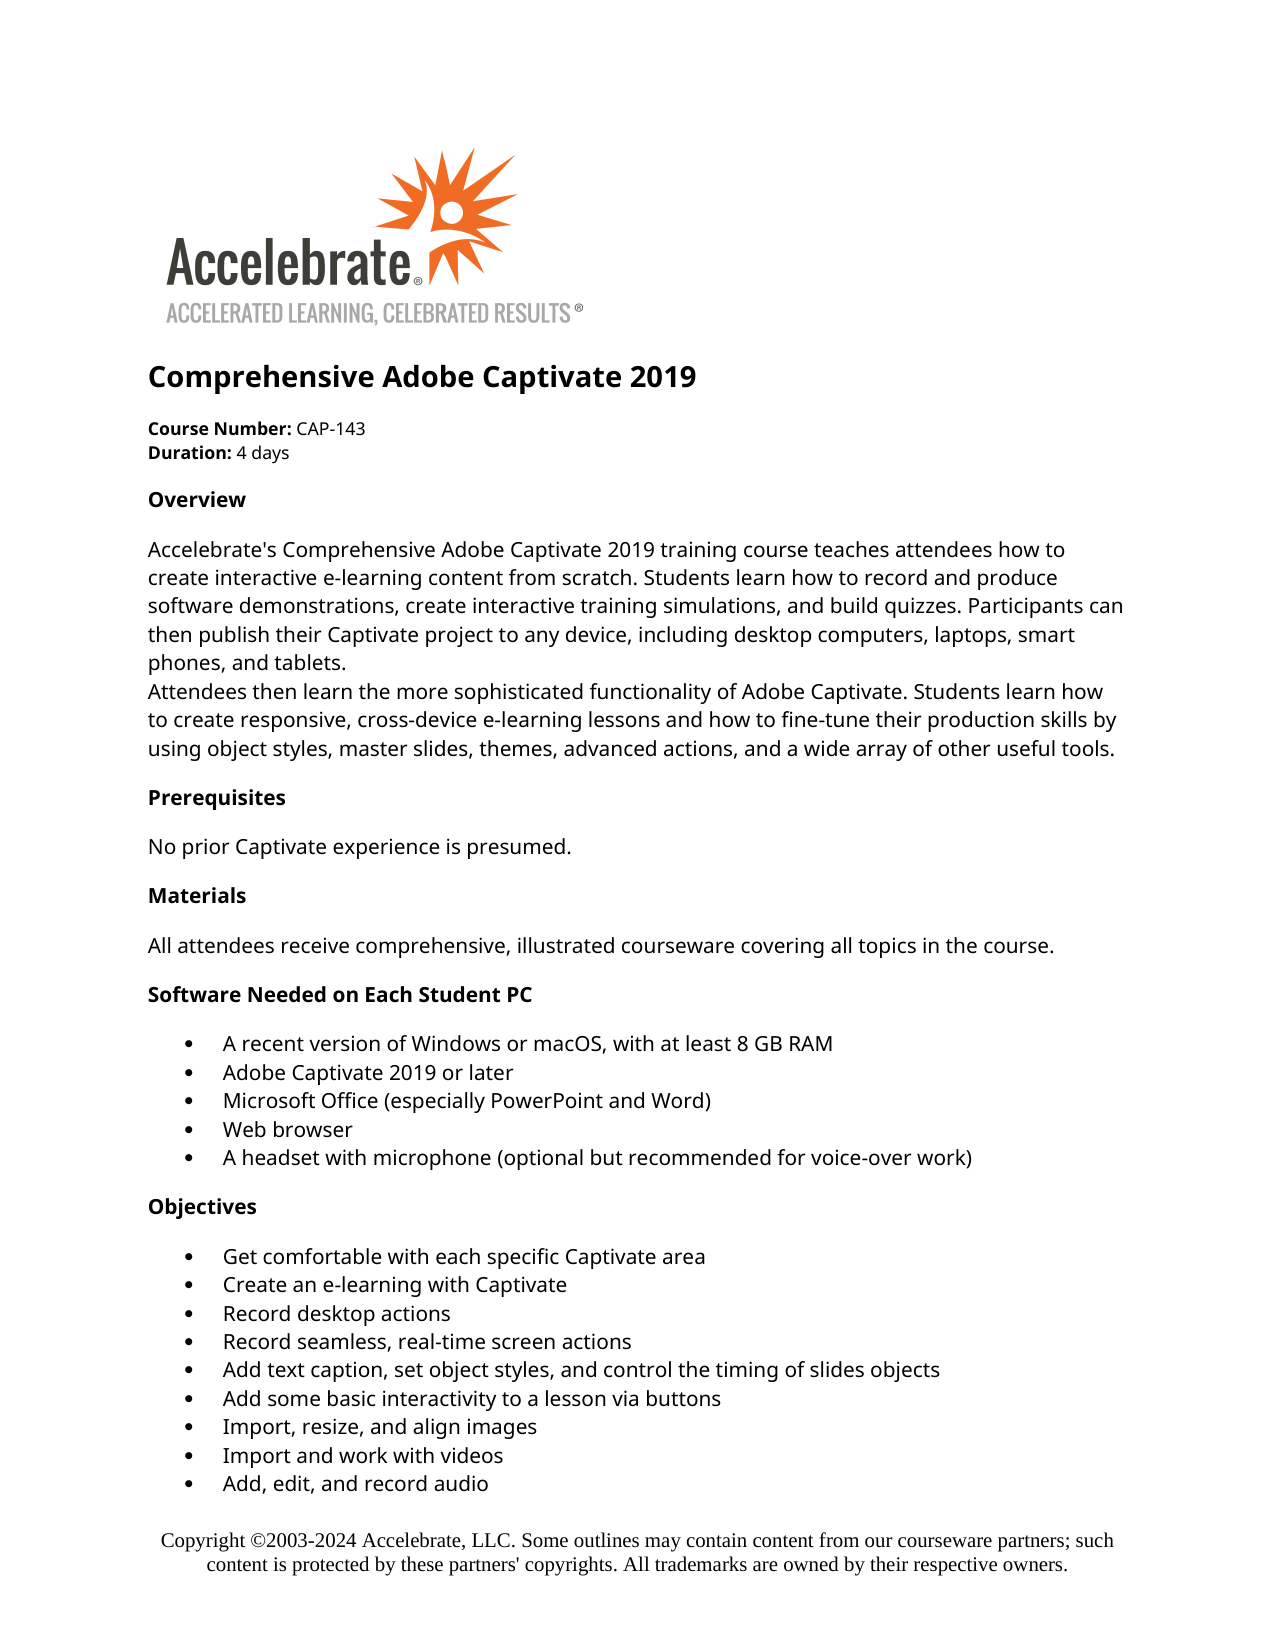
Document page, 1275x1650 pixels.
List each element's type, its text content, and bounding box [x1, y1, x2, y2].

list A headset with microphone (optional but recommended for voice-over work) [185, 1143, 1127, 1172]
list Web browser [185, 1115, 1127, 1143]
text Accelebrate's Comprehensive Adobe Captivate 2019 training course teaches attendees how to create interactive e-learning content from scratch. Students learn how to record and produce software demonstrations, create interactive training simulations, and build quizzes. Participants can then publish their Captivate project to any device, including desktop computers, laptops, smart phones, and tablets. [148, 535, 1127, 677]
text Attendees then learn the more sophisticated functionality of Adobe Captivate. Students learn how to create responsive, cross-device e-learning lessons and how to fine-tune their production skills by using object styles, master slides, themes, advanced actions, and a wide array of other useful tools. [148, 677, 1127, 762]
list A recent version of Windows or macOS, with at least 8 GB RAM [185, 1029, 1127, 1058]
list Record desktop actions [185, 1299, 1127, 1327]
text Comprehensive Adobe Captivate 2019 [148, 356, 1127, 396]
text All attendees receive comprehensive, illustrated courseware covering all topics in the course. [148, 931, 1127, 959]
list Add text caption, set object styles, and control the timing of slides objects [185, 1356, 1127, 1384]
list Microsoft Office (especially PowerPoint and Word) [185, 1086, 1127, 1115]
list Get comfortable with each specific Captivate area [185, 1242, 1127, 1270]
list Record seamless, real-time screen actions [185, 1327, 1127, 1356]
list Adobe Captivate 2019 or later [185, 1058, 1127, 1086]
text Objectives [148, 1192, 1127, 1221]
text Course Number: CAP-143 Duration: 4 days [148, 416, 1127, 465]
list Create an e-learning with Captivate [185, 1270, 1127, 1299]
list Add some basic interactivity to a lesson via buttons [185, 1384, 1127, 1412]
text Overview [148, 486, 1127, 514]
text No prior Captivate experience is presumed. [148, 832, 1127, 861]
list Add, edit, and record audio [185, 1469, 1127, 1498]
text Materials [148, 882, 1127, 910]
text Prerequisites [148, 783, 1127, 812]
list Import, resize, and align images [185, 1412, 1127, 1441]
text Software Needed on Each Student PC [148, 980, 1127, 1009]
picture [166, 147, 583, 327]
list Import and work with videos [185, 1441, 1127, 1469]
